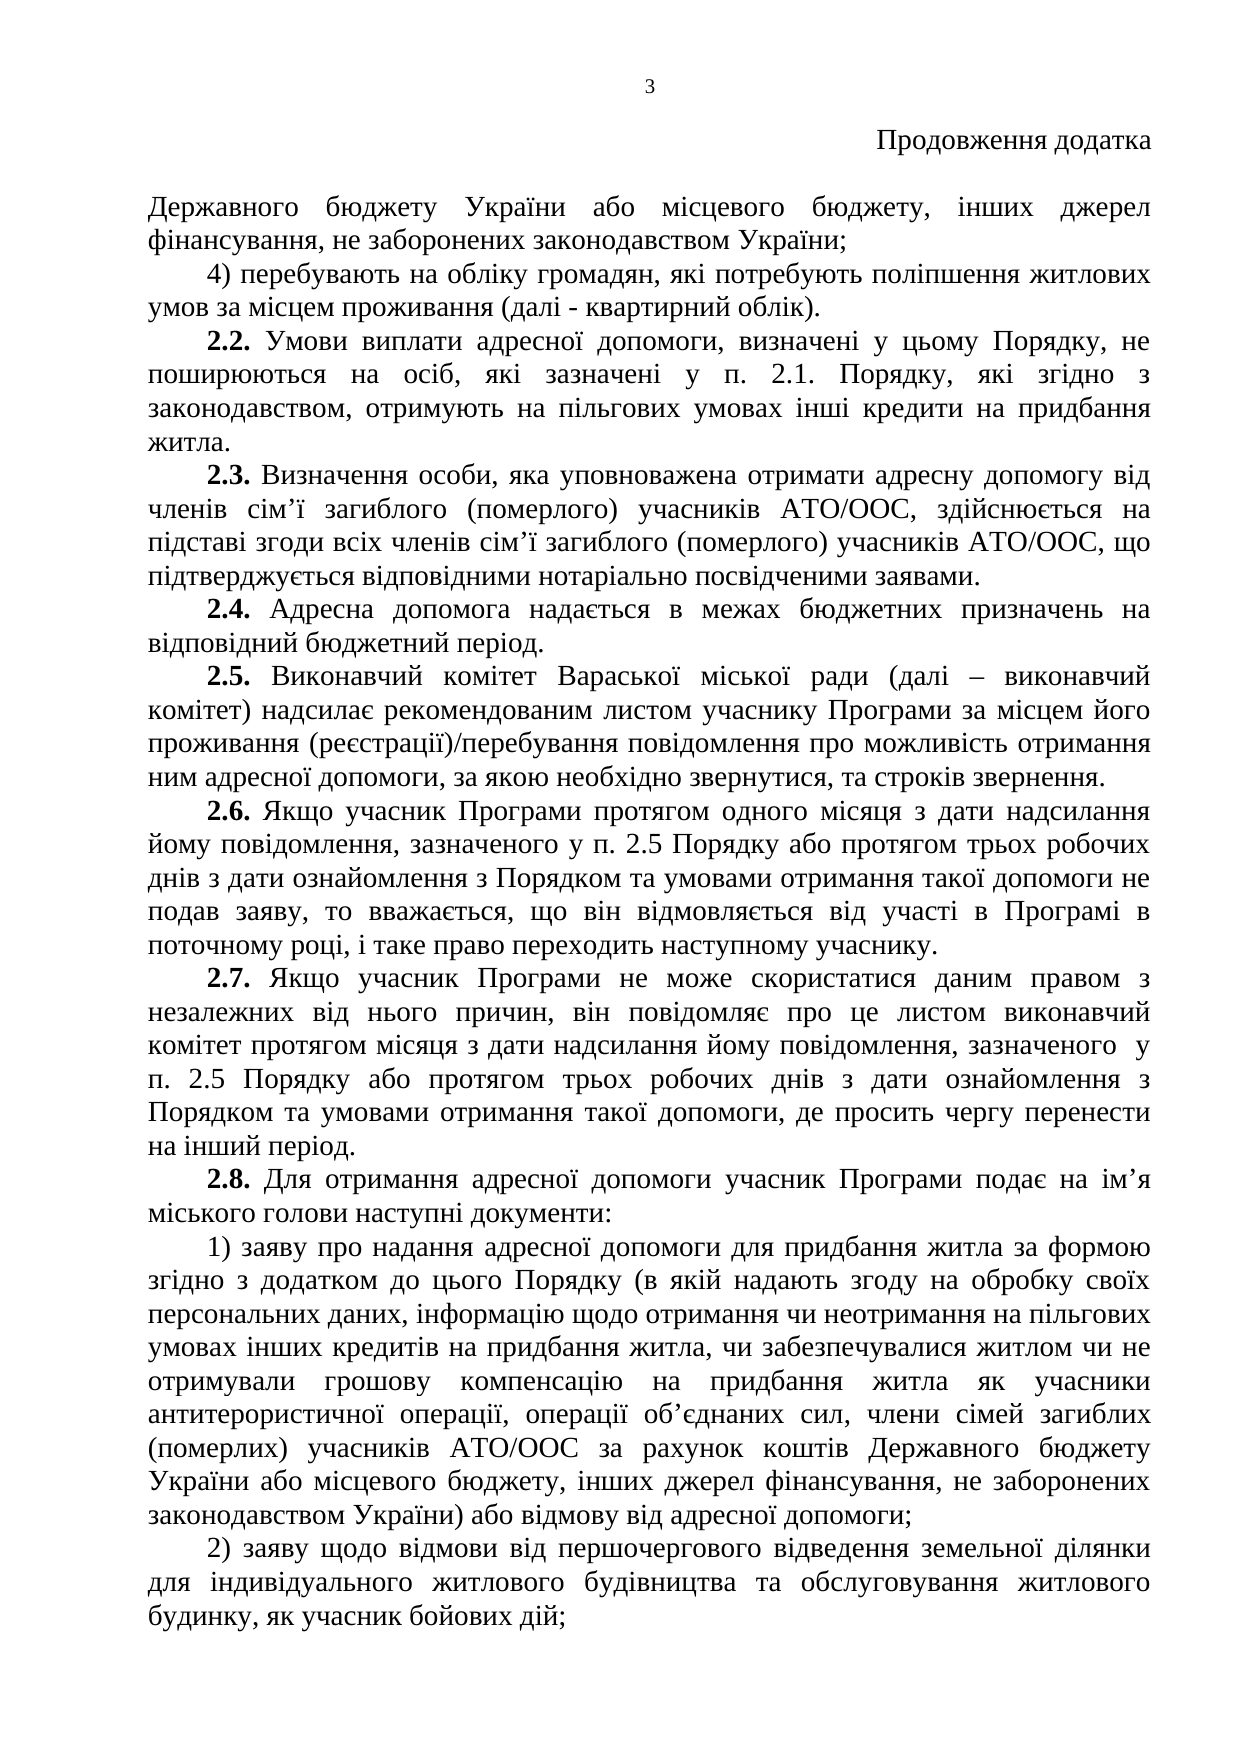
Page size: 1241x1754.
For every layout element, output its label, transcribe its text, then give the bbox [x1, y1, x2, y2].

text 2.3. Визначення особи, яка уповноважена отримати адресну допомогу від членів сім’ї загиблого (померлого) учасників АТО/ООС, здійснюється на підставі згоди всіх членів сім’ї загиблого (померлого) учасників АТО/ООС, що підтверджується відповідними нотаріально посвідченими заявами. [148, 457, 1152, 591]
text 2) заяву щодо відмови від першочергового відведення земельної ділянки для індивідуального житлового будівництва та обслуговування житлового будинку, як учасник бойових дій; [148, 1531, 1152, 1631]
text 4) перебувають на обліку громадян, які потребують поліпшення житлових умов за місцем проживання (далі - квартирний облік). [148, 256, 1152, 323]
text Державного бюджету України або місцевого бюджету, інших джерел фінансування, не заборонених законодавством України; [148, 189, 1152, 256]
text 1) заяву про надання адресної допомоги для придбання житла за формою згідно з додатком до цього Порядку (в якій надають згоду на обробку своїх персональних даних, інформацію щодо отримання чи неотримання на пільгових умовах інших кредитів на придбання житла, чи забезпечувалися житлом чи не отримували грошову компенсацію на придбання житла як учасники антитерористичної операції, операції об’єднаних сил, члени сімей загиблих (померлих) учасників АТО/ООС за рахунок коштів Державного бюджету України або місцевого бюджету, інших джерел фінансування, не заборонених законодавством України) або відмову від адресної допомоги; [148, 1229, 1152, 1531]
text 2.2. Умови виплати адресної допомоги, визначені у цьому Порядку, не поширюються на осіб, які зазначені у п. 2.1. Порядку, які згідно з законодавством, отримують на пільгових умовах інші кредити на придбання житла. [148, 323, 1152, 457]
text Продовження додатка [148, 122, 1152, 155]
text 2.5. Виконавчий комітет Вараської міської ради (далі – виконавчий комітет) надсилає рекомендованим листом учаснику Програми за місцем його проживання (реєстрації)/перебування повідомлення про можливість отримання ним адресної допомоги, за якою необхідно звернутися, та строків звернення. [148, 658, 1152, 793]
text 2.8. Для отримання адресної допомоги учасник Програми подає на ім’я міського голови наступні документи: [148, 1162, 1152, 1229]
text 2.7. Якщо учасник Програми не може скористатися даним правом з незалежних від нього причин, він повідомляє про це листом виконавчий комітет протягом місяця з дати надсилання йому повідомлення, зазначеного у п. 2.5 Порядку або протягом трьох робочих днів з дати ознайомлення з Порядком та умовами отримання такої допомоги, де просить чергу перенести на інший період. [148, 960, 1152, 1162]
text 2.4. Адресна допомога надається в межах бюджетних призначень на відповідний бюджетний період. [148, 591, 1152, 658]
text 2.6. Якщо учасник Програми протягом одного місяця з дати надсилання йому повідомлення, зазначеного у п. 2.5 Порядку або протягом трьох робочих днів з дати ознайомлення з Порядком та умовами отримання такої допомоги не подав заяву, то вважається, що він відмовляється від участі в Програмі в поточному році, і таке право переходить наступному учаснику. [148, 793, 1152, 960]
